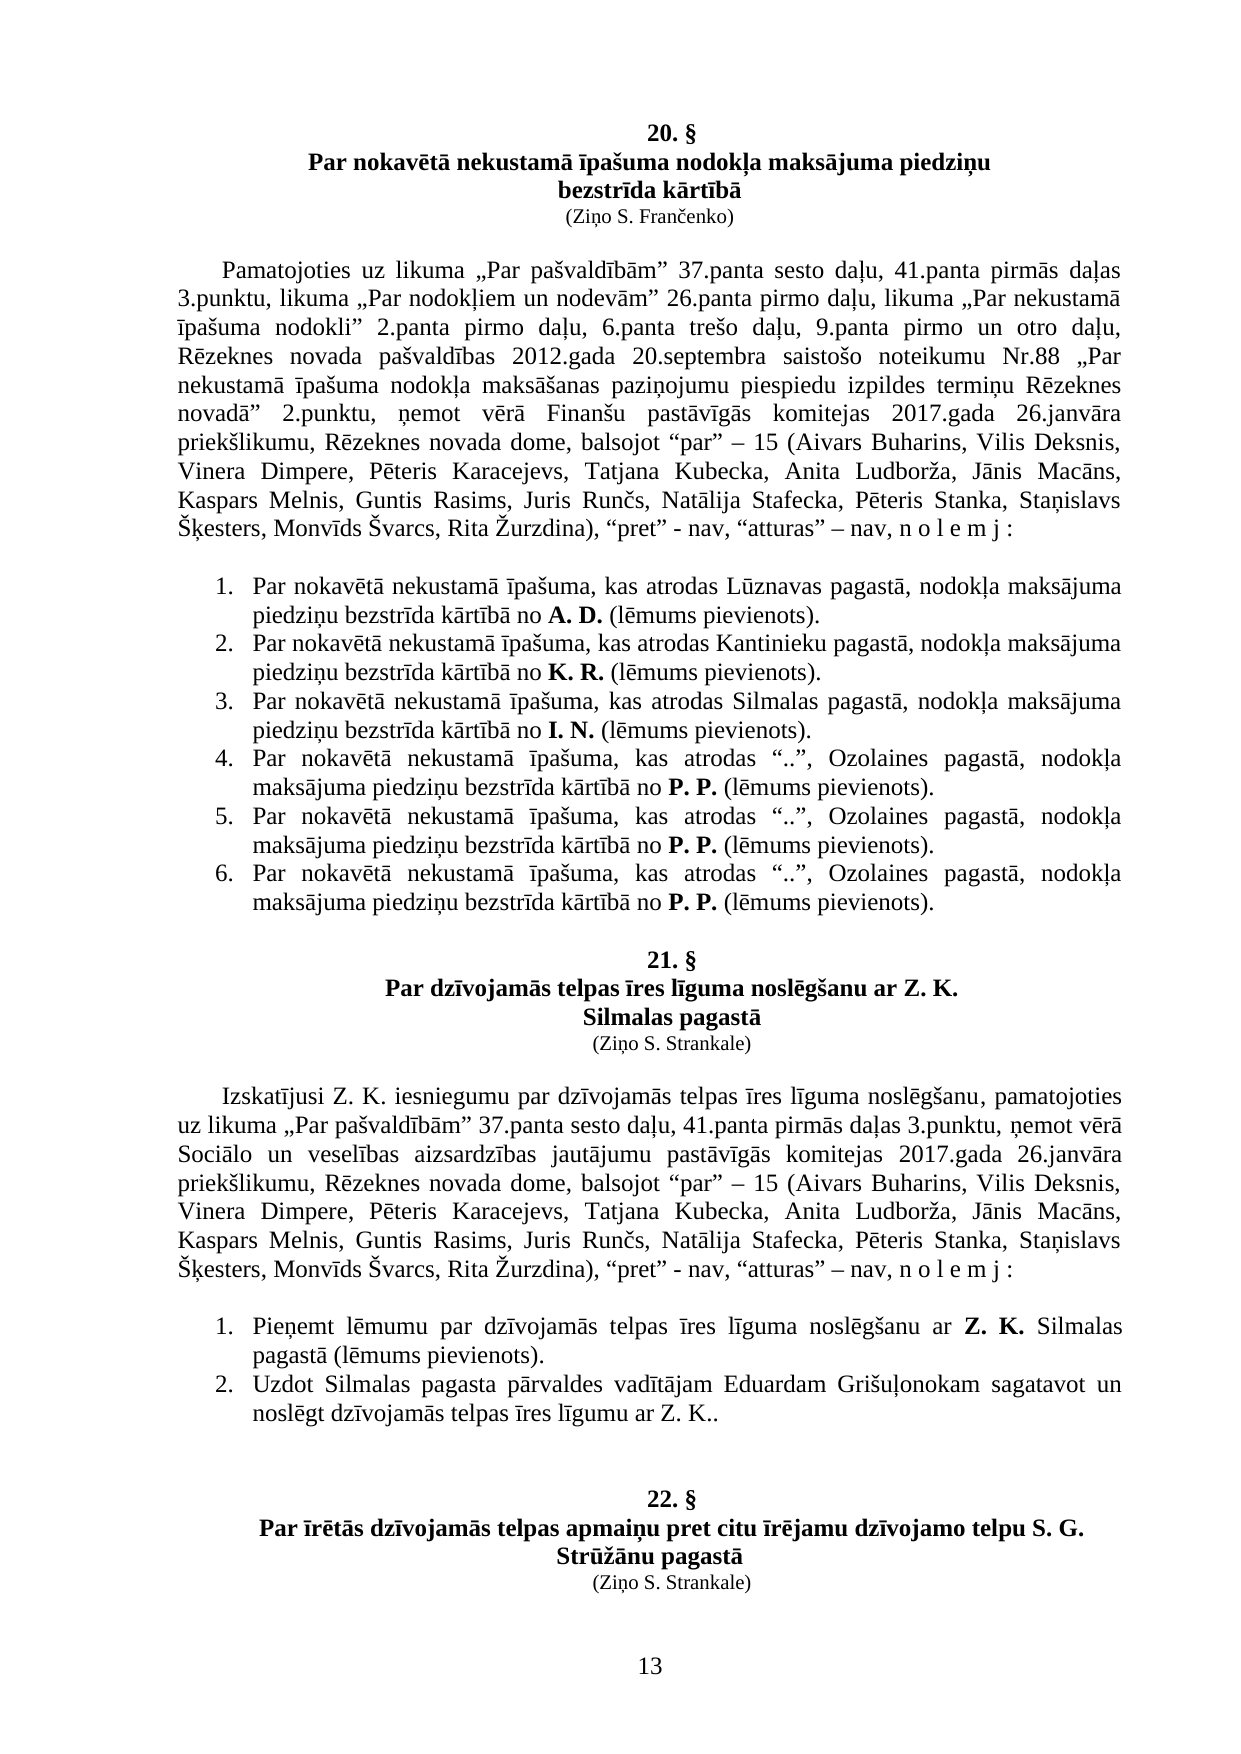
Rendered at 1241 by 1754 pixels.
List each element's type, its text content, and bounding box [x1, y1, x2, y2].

text Par īrētās dzīvojamās telpas apmaiņu pret citu īrējamu dzīvojamo telpu S. G. Strūžānu pagastā [177, 1513, 1122, 1570]
list § [177, 118, 1122, 147]
list Uzdot Silmalas pagasta pārvaldes vadītājam Eduardam Grišuļonokam sagatavot un noslēgt dzīvojamās telpas īres līgumu ar Z. K.. [215, 1369, 1123, 1426]
list Par nokavētā nekustamā īpašuma, kas atrodas “..”, Ozolaines pagastā, nodokļa maksājuma piedziņu bezstrīda kārtībā no P. P. (lēmums pievienots). [215, 743, 1122, 801]
list Par nokavētā nekustamā īpašuma, kas atrodas “..”, Ozolaines pagastā, nodokļa maksājuma piedziņu bezstrīda kārtībā no P. P. (lēmums pievienots). [215, 858, 1122, 916]
text Par nokavētā nekustamā īpašuma nodokļa maksājuma piedziņu [177, 147, 1122, 176]
list Par nokavētā nekustamā īpašuma, kas atrodas Kantinieku pagastā, nodokļa maksājuma piedziņu bezstrīda kārtībā no K. R. (lēmums pievienots). [215, 628, 1122, 686]
list Pieņemt lēmumu par dzīvojamās telpas īres līguma noslēgšanu ar Z. K. Silmalas pagastā (lēmums pievienots). [215, 1311, 1123, 1369]
text (Ziņo S. Frančenko) [177, 204, 1122, 228]
list Par nokavētā nekustamā īpašuma, kas atrodas “..”, Ozolaines pagastā, nodokļa maksājuma piedziņu bezstrīda kārtībā no P. P. (lēmums pievienots). [215, 801, 1122, 858]
list Par nokavētā nekustamā īpašuma, kas atrodas Silmalas pagastā, nodokļa maksājuma piedziņu bezstrīda kārtībā no I. N. (lēmums pievienots). [215, 686, 1122, 743]
text (Ziņo S. Strankale) [177, 1031, 1122, 1055]
list § [177, 1484, 1122, 1513]
text (Ziņo S. Strankale) [177, 1570, 1122, 1594]
list Par nokavētā nekustamā īpašuma, kas atrodas Lūznavas pagastā, nodokļa maksājuma piedziņu bezstrīda kārtībā no A. D. (lēmums pievienots). [215, 571, 1123, 628]
text bezstrīda kārtībā [177, 176, 1122, 204]
text Silmalas pagastā [177, 1002, 1122, 1031]
text Izskatījusi Z. K. iesniegumu par dzīvojamās telpas īres līguma noslēgšanu, pamatojoties uz likuma „Par pašvaldībām” 37.panta sesto daļu, 41.panta pirmās daļas 3.punktu, ņemot vērā Sociālo un veselības aizsardzības jautājumu pastāvīgās komitejas 2017.gada 26.janvāra priekšlikumu, Rēzeknes novada dome, balsojot “par” – 15 (Aivars Buharins, Vilis Deksnis, Vinera Dimpere, Pēteris Karacejevs, Tatjana Kubecka, Anita Ludborža, Jānis Macāns, Kaspars Melnis, Guntis Rasims, Juris Runčs, Natālija Stafecka, Pēteris Stanka, Staņislavs Šķesters, Monvīds Švarcs, Rita Žurzdina), “pret” - nav, “atturas” – nav, nolemj: [177, 1081, 1122, 1283]
text Pamatojoties uz likuma „Par pašvaldībām” 37.panta sesto daļu, 41.panta pirmās daļas 3.punktu, likuma „Par nodokļiem un nodevām” 26.panta pirmo daļu, likuma „Par nekustamā īpašuma nodokli” 2.panta pirmo daļu, 6.panta trešo daļu, 9.panta pirmo un otro daļu, Rēzeknes novada pašvaldības 2012.gada 20.septembra saistošo noteikumu Nr.88 „Par nekustamā īpašuma nodokļa maksāšanas paziņojumu piespiedu izpildes termiņu Rēzeknes novadā” 2.punktu, ņemot vērā Finanšu pastāvīgās komitejas 2017.gada 26.janvāra priekšlikumu, Rēzeknes novada dome, balsojot “par” – 15 (Aivars Buharins, Vilis Deksnis, Vinera Dimpere, Pēteris Karacejevs, Tatjana Kubecka, Anita Ludborža, Jānis Macāns, Kaspars Melnis, Guntis Rasims, Juris Runčs, Natālija Stafecka, Pēteris Stanka, Staņislavs Šķesters, Monvīds Švarcs, Rita Žurzdina), “pret” - nav, “atturas” – nav, nolemj: [177, 255, 1122, 542]
list § [177, 945, 1122, 973]
text Par dzīvojamās telpas īres līguma noslēgšanu ar Z. K. [177, 973, 1122, 1002]
